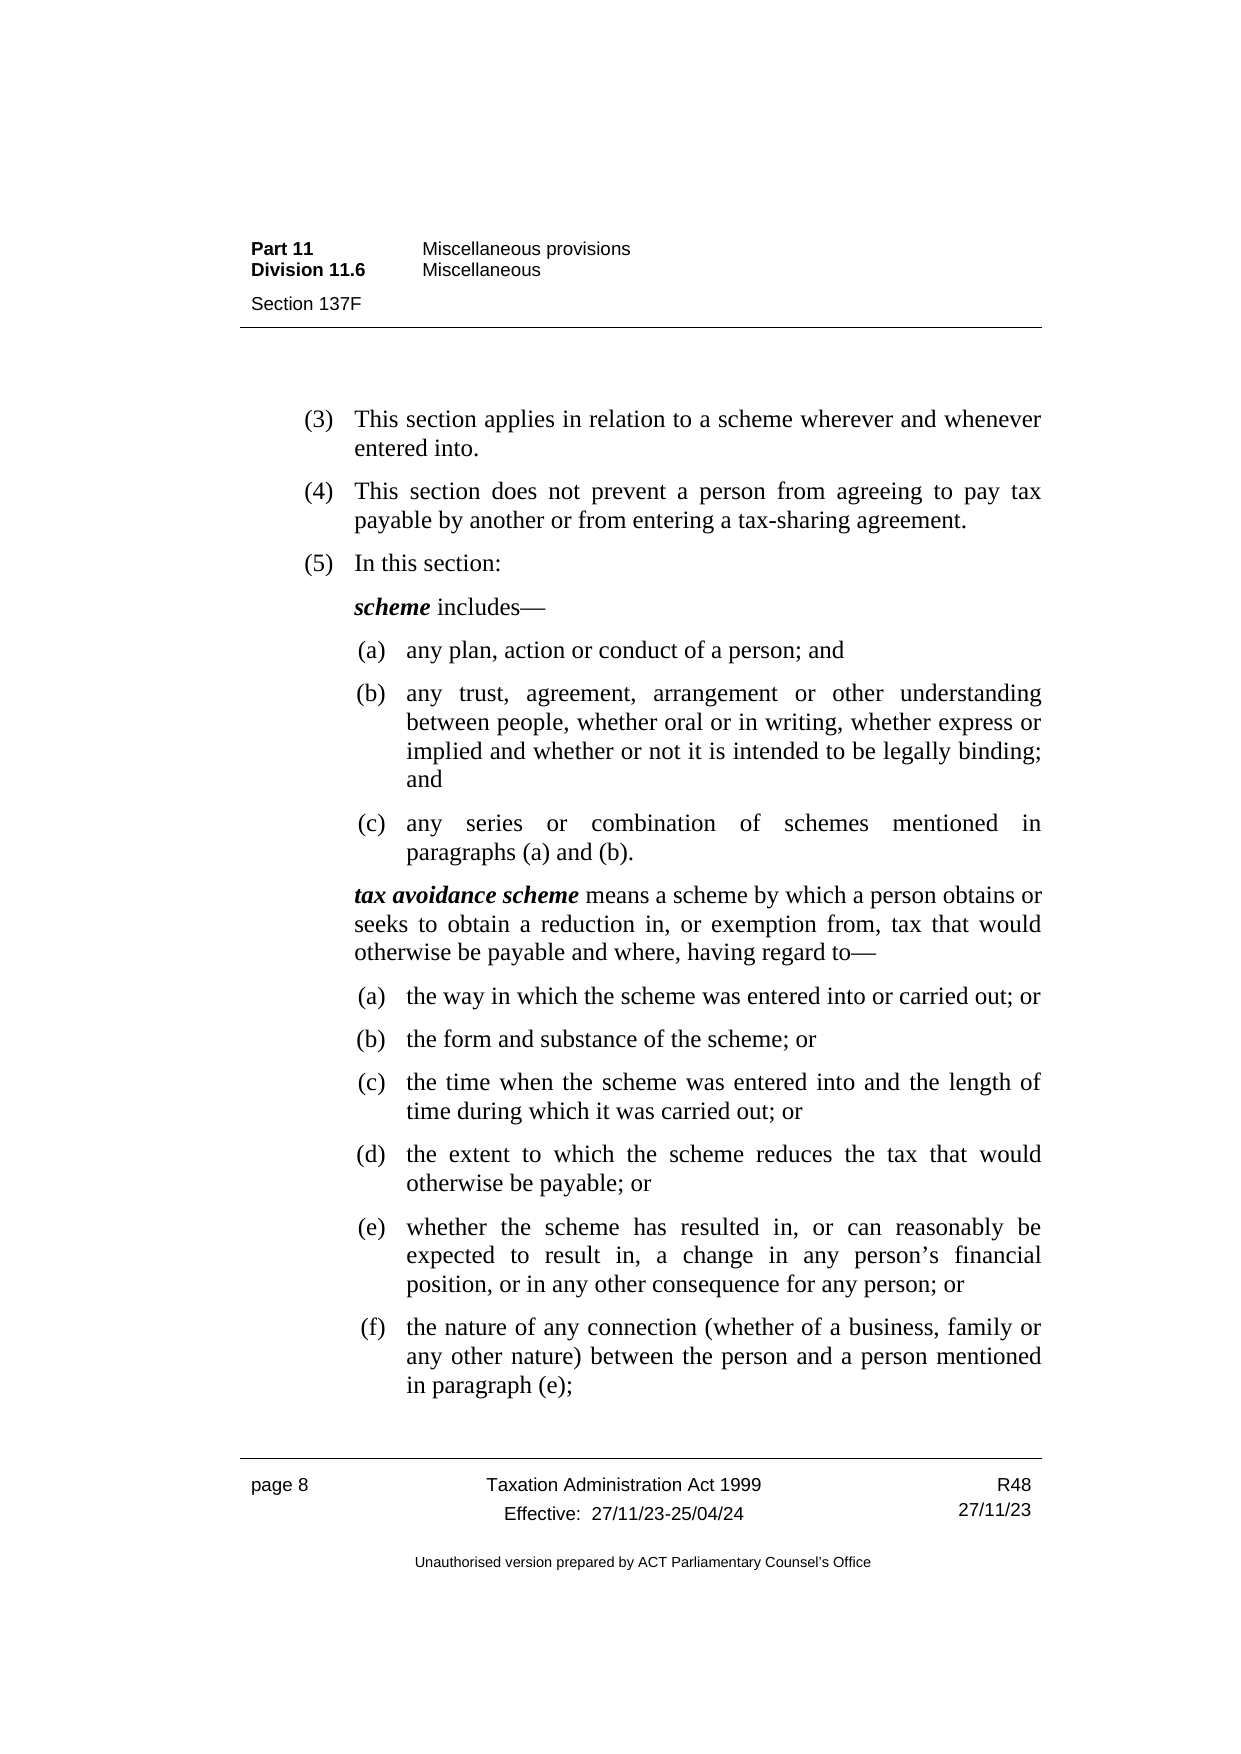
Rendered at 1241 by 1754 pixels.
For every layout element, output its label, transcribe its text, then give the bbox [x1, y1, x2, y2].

text (3) This section applies in relation to a scheme wherever and whenever entered into. [239, 404, 1042, 462]
text (a) the way in which the scheme was entered into or carried out; or [239, 981, 1042, 1009]
text (5) In this section: [239, 548, 1042, 577]
text scheme includes— [354, 592, 1042, 620]
text (f) the nature of any connection (whether of a business, family or any other nature) between the person and a person mentioned in paragraph (e); [239, 1312, 1042, 1399]
text (c) the time when the scheme was entered into and the length of time during which it was carried out; or [239, 1067, 1042, 1125]
text (d) the extent to which the scheme reduces the tax that would otherwise be payable; or [239, 1139, 1042, 1197]
text (4) This section does not prevent a person from agreeing to pay tax payable by another or from entering a tax-sharing agreement. [239, 476, 1042, 534]
text (c) any series or combination of schemes mentioned in paragraphs (a) and (b). [239, 808, 1042, 865]
text (b) any trust, agreement, arrangement or other understanding between people, whether oral or in writing, whether express or implied and whether or not it is intended to be legally binding; and [239, 678, 1042, 793]
text (b) the form and substance of the scheme; or [239, 1024, 1042, 1053]
text (a) any plan, action or conduct of a person; and [239, 635, 1042, 664]
text (e) whether the scheme has resulted in, or can reasonably be expected to result in, a change in any person’s financial position, or in any other consequence for any person; or [239, 1212, 1042, 1298]
text tax avoidance scheme means a scheme by which a person obtains or seeks to obtain a reduction in, or exemption from, tax that would otherwise be payable and where, having regard to— [354, 880, 1042, 966]
